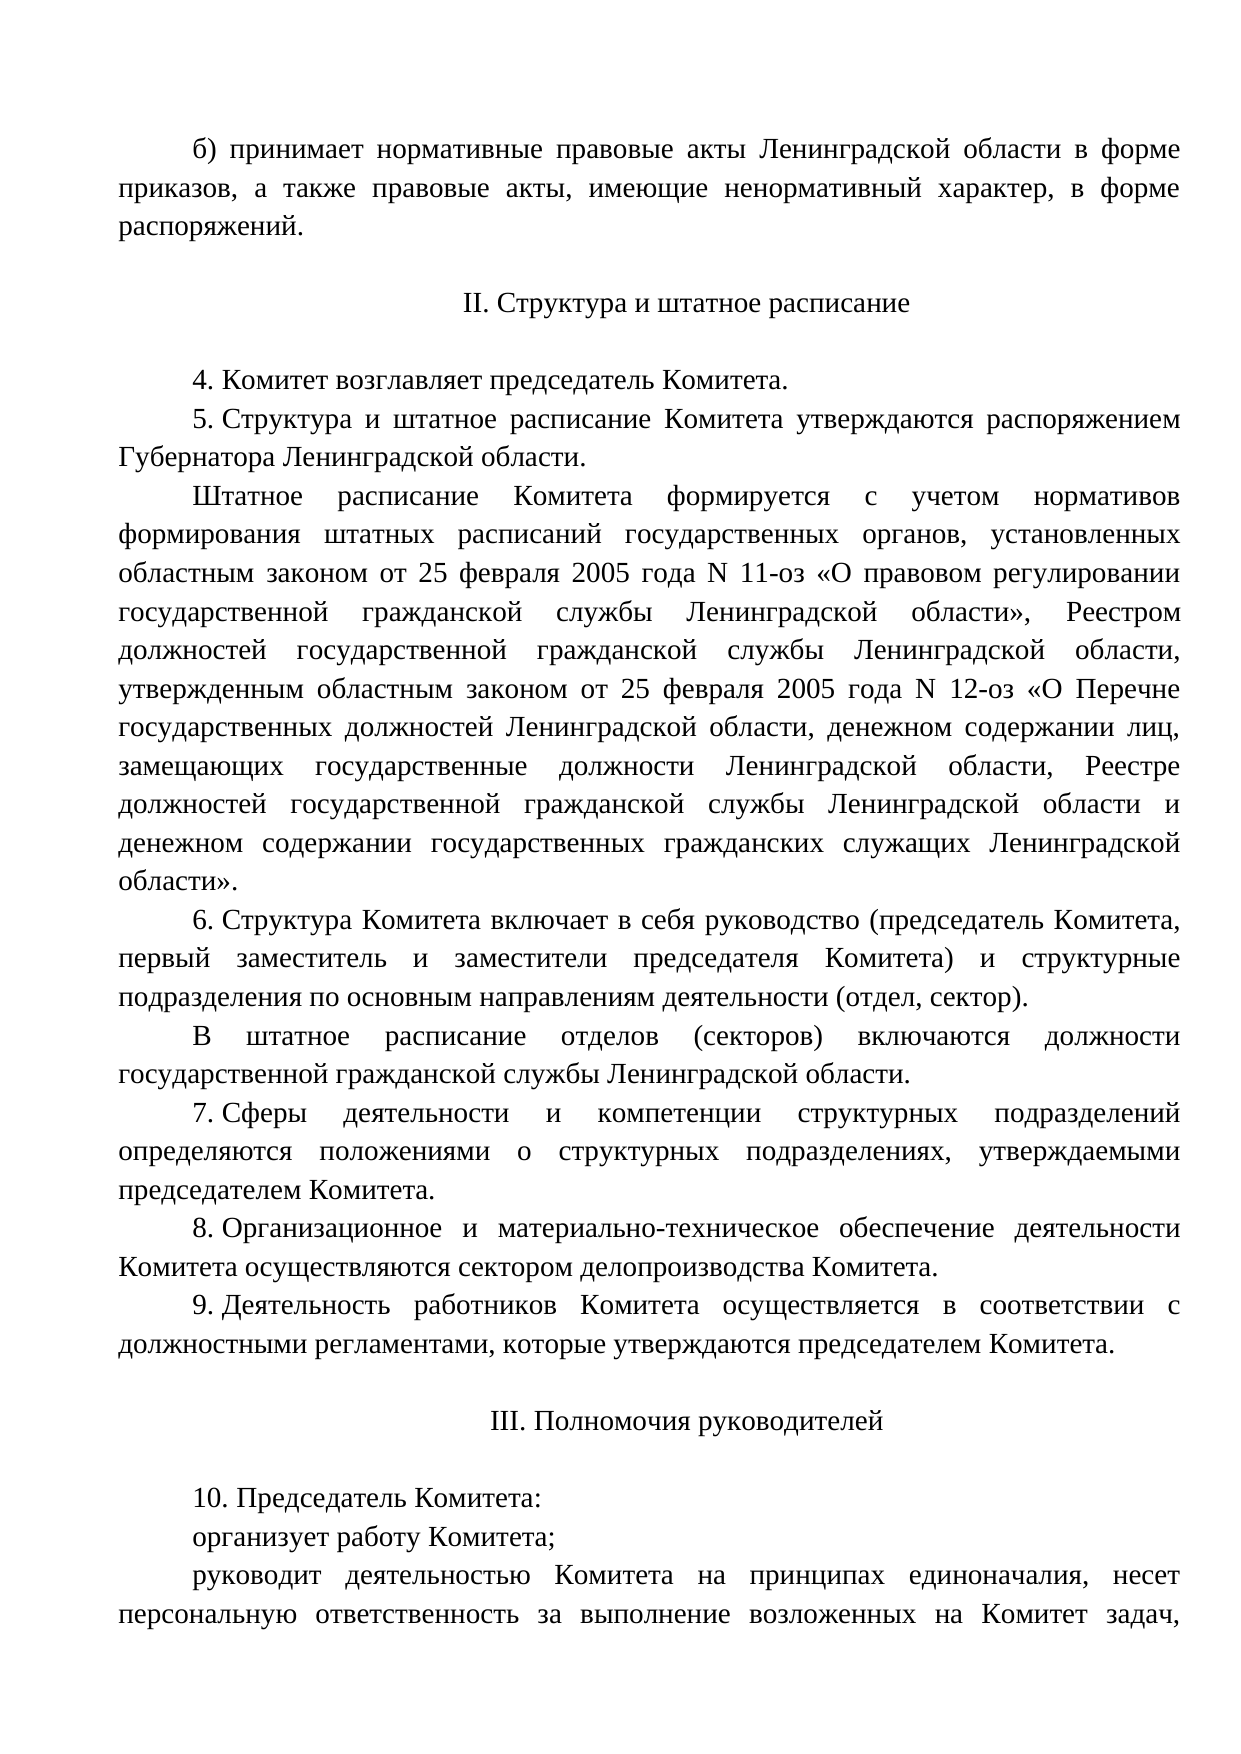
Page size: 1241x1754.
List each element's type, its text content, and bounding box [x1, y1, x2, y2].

text В штатное расписание отделовсекторов включаются должности государственной гражданской службы Ленинградской области. [118, 1018, 1181, 1090]
text организует работу Комитета; [118, 1519, 1181, 1552]
list Структура Комитета включает в себя руководство (председатель Комитета, первый заместитель и заместите председателя Комитета) и структурные подразделения по основным направлениям деятельности (отдел, сектор). [118, 902, 1181, 1013]
list Деятельность работников Комитета осуществляется в соответствии с должностными регламентами, которые утверждаются председателем Комитета. [118, 1287, 1181, 1359]
text Полномочия руководителей [118, 1403, 1181, 1437]
text Штатное расписание Комитета формируется с учетом нормативов формирования штатных расписаний государственных органов, установленных областным законом от 25 февраля 2005 года N 11-оз «О правовом регулировании государственной гражданской службы Ленинградской области», Реестром должностей государственной гражданской службы Ленинградской области, утвержденным областным законом от 25 февраля 2005 года N 12-оз «О Перечне государственных должностей Ленинградской области, денежном содержании лиц, замещающих государственные должности Ленинградской области, Реестре должностей государственной гражданской службы Ленинградской области и денежном содержании государственных гражданских служащих Ленинградской области». [118, 478, 1181, 897]
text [118, 1557, 1181, 1629]
list Сферы деятельности и компетенции структурных подразделений определяются положениями о структурных подразделениях, утверждаемыми председателем Комитета. [118, 1095, 1181, 1205]
list Организационное обеспечение деятельности Комитета сектором делопроизводства. [118, 1210, 1181, 1282]
list Председатель Комитета: [118, 1480, 1181, 1514]
